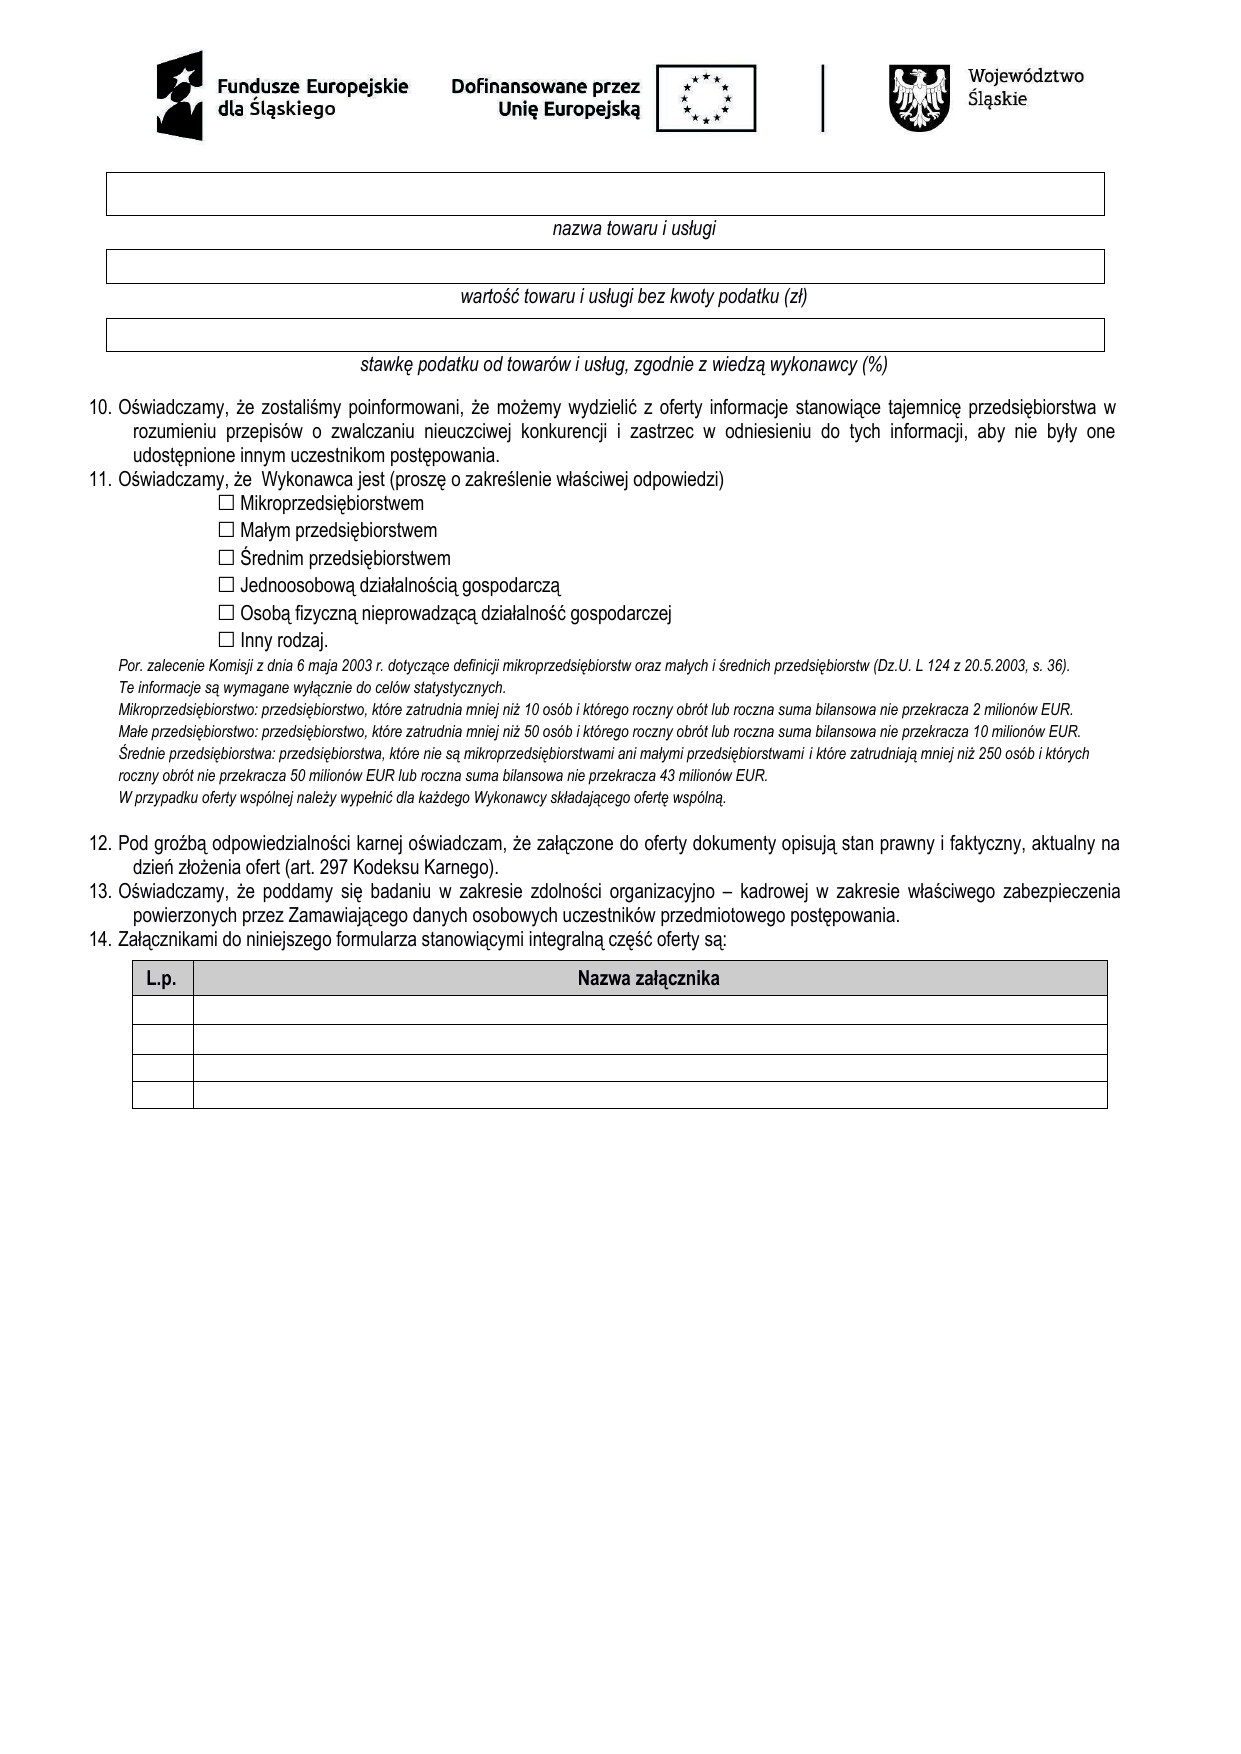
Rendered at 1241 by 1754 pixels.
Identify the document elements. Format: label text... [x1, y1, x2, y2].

table_cell [194, 1025, 1107, 1054]
table_header L.p. [133, 961, 193, 995]
list Pod groźbą odpowiedzialności karnej oświadczam, że załączone do oferty dokumenty opisują stan prawny i faktyczny, aktualny na dzień złożenia ofert (art. 297 Kodeksu Karnego). [88, 831, 1122, 878]
list Oświadczamy, że poddamy się badaniu w zakresie zdolności organizacyjno – kadrowej w zakresie właściwego zabezpieczenia powierzonych przez Zamawiającego danych osobowych uczestników przedmiotowego postępowania. [88, 878, 1122, 926]
table_cell [133, 1055, 193, 1081]
table_header [107, 250, 1104, 283]
table_cell [194, 1082, 1107, 1107]
text Średnie przedsiębiorstwa: przedsiębiorstwa, które nie są mikroprzedsiębiorstwami ani małymi przedsiębiorstwami i które zatrudniają mniej niż 250 osób i których roczny obrót nie przekracza 50 milionów EUR lub roczna suma bilansowa nie przekracza 43 milionów EUR. [118, 744, 1092, 785]
text Małe przedsiębiorstwo: przedsiębiorstwo, które zatrudnia mniej niż 50 osób i którego roczny obrót lub roczna suma bilansowa nie przekracza 10 milionów EUR. [118, 722, 1092, 741]
text ☐ Inny rodzaj. [193, 628, 1092, 652]
text W przypadku oferty wspólnej należy wypełnić dla każdego Wykonawcy składającego ofertę wspólną. [118, 788, 1092, 807]
table_cell [194, 996, 1107, 1024]
picture [136, 28, 1105, 163]
table_header [107, 319, 1104, 351]
text stawkę podatku od towarów i usług, zgodnie z wiedzą wykonawcy (%) [133, 352, 1117, 376]
text ☐ Średnim przedsiębiorstwem [193, 546, 1092, 570]
text Por. zalecenie Komisji z dnia 6 maja 2003 r. dotyczące definicji mikroprzedsiębiorstw oraz małych i średnich przedsiębiorstw (Dz.U. L 124 z 20.5.2003, s. 36). [118, 656, 1092, 675]
table_cell [133, 1025, 193, 1054]
table_cell [194, 1055, 1107, 1081]
text ☐ Mikroprzedsiębiorstwem [193, 491, 1092, 515]
text ☐ Małym przedsiębiorstwem [193, 518, 1092, 542]
list Załącznikami do niniejszego formularza stanowiącymi integralną część oferty są: [88, 926, 1122, 950]
text Mikroprzedsiębiorstwo: przedsiębiorstwo, które zatrudnia mniej niż 10 osób i którego roczny obrót lub roczna suma bilansowa nie przekracza 2 milionów EUR. [118, 700, 1092, 719]
table_cell [133, 1082, 193, 1107]
text wartość towaru i usługi bez kwoty podatku (zł) [148, 284, 1122, 308]
text ☐ Osobą fizyczną nieprowadzącą działalność gospodarczej [193, 601, 1092, 625]
text nazwa towaru i usługi [148, 216, 1122, 239]
table_header Nazwa załącznika [194, 961, 1107, 995]
table_header [107, 173, 1104, 214]
text Te informacje są wymagane wyłącznie do celów statystycznych. [118, 678, 1092, 697]
table_cell [133, 996, 193, 1024]
list Oświadczamy, że zostaliśmy poinformowani, że możemy wydzielić z oferty informacje stanowiące tajemnicę przedsiębiorstwa w rozumieniu przepisów o zwalczaniu nieuczciwej konkurencji i zastrzec w odniesieniu do tych informacji, aby nie były one udostępnione innym uczestnikom postępowania. [88, 395, 1117, 467]
text ☐ Jednoosobową działalnością gospodarczą [193, 573, 1092, 597]
list Oświadczamy, że Wykonawca jest (proszę o zakreślenie właściwej odpowiedzi) [88, 467, 1117, 491]
